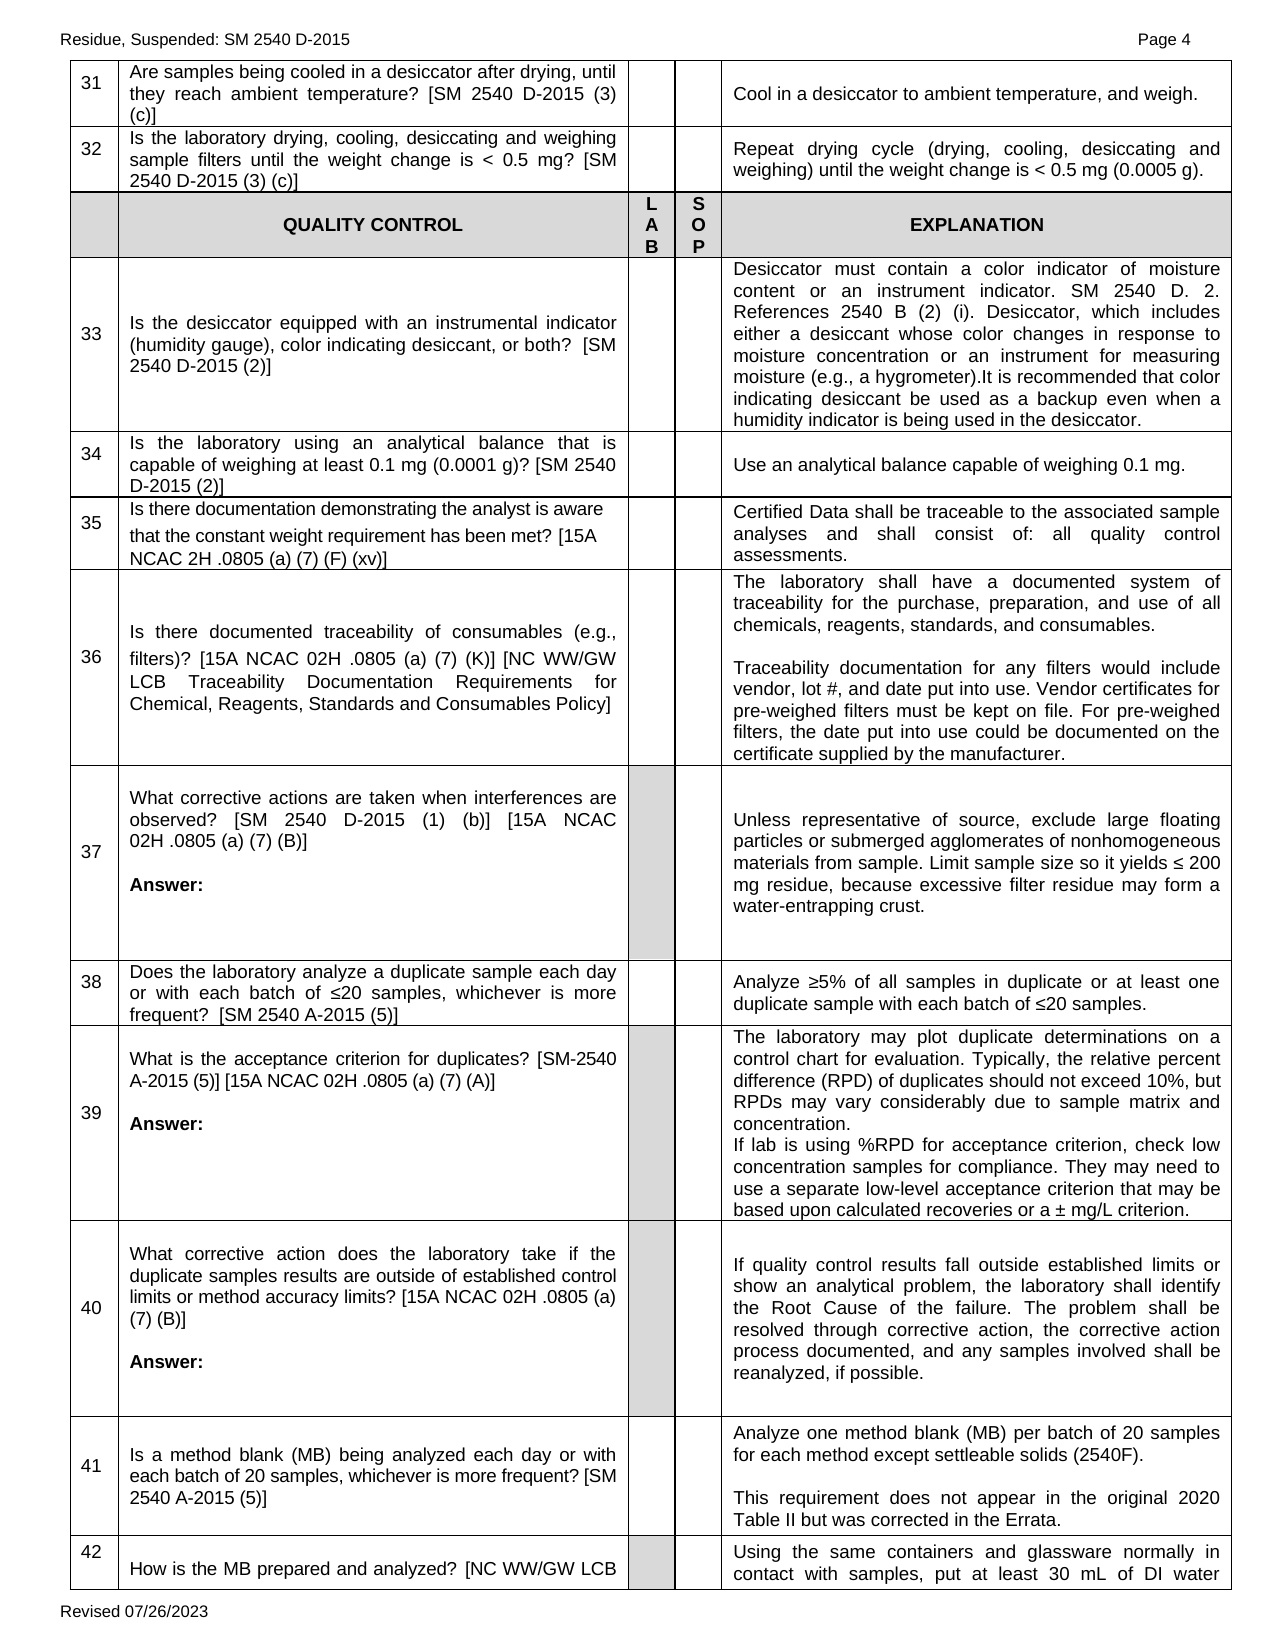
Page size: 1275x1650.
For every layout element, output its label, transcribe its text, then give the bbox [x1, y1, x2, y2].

table_cell [676, 570, 721, 764]
table_cell EXPLANATION [722, 193, 1231, 257]
table_cell The laboratory shall have a documented system of traceability for the purchase, preparation, and use of all chemicals, reagents, standards, and consumables. Traceability documentation for any filters would include vendor, lot #, and date put into use. Vendor certificates for pre-weighed filters must be kept on file. For pre-weighed filters, the date put into use could be documented on the certificate supplied by the manufacturer. [722, 570, 1231, 764]
table_cell Is the desiccator equipped with an instrumental indicator (humidity gauge), color indicating desiccant, or both? [SM 2540 D-2015 (2)] [119, 258, 628, 431]
table_cell Is a method blank (MB) being analyzed each day or with each batch of 20 samples, whichever is more frequent? [SM 2540 A-2015 (5)] [119, 1417, 628, 1535]
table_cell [119, 1536, 628, 1589]
table_cell What is the acceptance criterion for duplicates? [SM-2540 A-2015 (5)] [15A NCAC 02H .0805 (a) (7) (A)] Answer: [119, 1026, 628, 1220]
table_cell [71, 766, 118, 959]
table_cell [71, 193, 118, 257]
table_cell [71, 1026, 118, 1220]
table_cell Repeat drying cycle (drying, cooling, desiccating and weighing) until the weight change is < 0.5 mg (0.0005 g). [722, 127, 1231, 191]
table_cell [71, 127, 118, 191]
table_cell [71, 570, 118, 764]
table_cell [71, 498, 118, 569]
table_cell [676, 1026, 721, 1220]
table_cell [629, 766, 674, 959]
table_cell [629, 961, 674, 1025]
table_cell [722, 1536, 1231, 1589]
table_cell [676, 961, 721, 1025]
table_cell Are samples being cooled in a desiccator after drying, until they reach ambient temperature? [SM 2540 D-2015 (3) (c)] [119, 61, 628, 126]
table_cell QUALITY CONTROL [119, 193, 628, 257]
table_cell SOP [676, 193, 721, 257]
table_cell Analyze ≥5% of all samples in duplicate or at least one duplicate sample with each batch of ≤20 samples. [722, 961, 1231, 1025]
table_cell [71, 1417, 118, 1535]
table_cell The laboratory may plot duplicate determinations on a control chart for evaluation. Typically, the relative percent difference (RPD) of duplicates should not exceed 10%, but RPDs may vary considerably due to sample matrix and concentration. If lab is using %RPD for acceptance criterion, check low concentration samples for compliance. They may need to use a separate low-level acceptance criterion that may be based upon calculated recoveries or a ± mg/L criterion. [722, 1026, 1231, 1220]
table_cell [71, 1221, 118, 1416]
table_cell Desiccator must contain a color indicator of moisture content or an instrument indicator. SM 2540 D. 2. References 2540 B (2) (i). Desiccator, which includes either a desiccant whose color changes in response to moisture concentration or an instrument for measuring moisture (e.g., a hygrometer).It is recommended that color indicating desiccant be used as a backup even when a humidity indicator is being used in the desiccator. [722, 258, 1231, 431]
table_cell Use an analytical balance capable of weighing 0.1 mg. [722, 432, 1231, 496]
table_cell Cool in a desiccator to ambient temperature, and weigh. [722, 61, 1231, 126]
table_cell [629, 1221, 674, 1416]
table_cell Unless representative of source, exclude large floating particles or submerged agglomerates of nonhomogeneous materials from sample. Limit sample size so it yields ≤ 200 mg residue, because excessive filter residue may form a water-entrapping crust. [722, 766, 1231, 959]
table_cell Does the laboratory analyze a duplicate sample each day or with each batch of ≤20 samples, whichever is more frequent? [SM 2540 A-2015 (5)] [119, 961, 628, 1025]
table_cell [676, 258, 721, 431]
table_cell Analyze one method blank (MB) per batch of 20 samples for each method except settleable solids (2540F). This requirement does not appear in the original 2020 Table II but was corrected in the Errata. [722, 1417, 1231, 1535]
table_cell [676, 61, 721, 126]
table_cell [629, 498, 674, 569]
table_cell [629, 570, 674, 764]
table_cell [676, 432, 721, 496]
table_cell [676, 1221, 721, 1416]
table_cell What corrective actions are taken when interferences are observed? [SM 2540 D-2015 (1) (b)] [15A NCAC 02H .0805 (a) (7) (B)] Answer: [119, 766, 628, 959]
table_cell Is there documented traceability of consumables (e.g., filters)? [15A NCAC 02H .0805 (a) (7) (K)] [NC WW/GW LCB Traceability Documentation Requirements for Chemical, Reagents, Standards and Consumables Policy] [119, 570, 628, 764]
table_cell [71, 1536, 118, 1589]
table_cell [629, 432, 674, 496]
table_cell Certified Data shall be traceable to the associated sample analyses and shall consist of: all quality control assessments. [722, 498, 1231, 569]
table_cell [71, 258, 118, 431]
table_cell [629, 127, 674, 191]
table_cell [629, 61, 674, 126]
table_cell [629, 1417, 674, 1535]
table_cell LAB [629, 193, 674, 257]
table_cell [676, 766, 721, 959]
table_cell [71, 961, 118, 1025]
table_cell [629, 258, 674, 431]
table_cell Is there documentation demonstrating the analyst is aware that the constant weight requirement has been met? [15A NCAC 2H .0805 (a) (7) (F) (xv)] [119, 498, 628, 569]
table_cell [629, 1536, 674, 1589]
table_cell [676, 127, 721, 191]
table_cell If quality control results fall outside established limits or show an analytical problem, the laboratory shall identify the Root Cause of the failure. The problem shall be resolved through corrective action, the corrective action process documented, and any samples involved shall be reanalyzed, if possible. [722, 1221, 1231, 1416]
table_cell [71, 432, 118, 496]
table_cell Is the laboratory using an analytical balance that is capable of weighing at least 0.1 mg (0.0001 g)? [SM 2540 D-2015 (2)] [119, 432, 628, 496]
table_cell [71, 61, 118, 126]
table_cell [629, 1026, 674, 1220]
table_cell [676, 1417, 721, 1535]
table_cell What corrective action does the laboratory take if the duplicate samples results are outside of established control limits or method accuracy limits? [15A NCAC 02H .0805 (a) (7) (B)] Answer: [119, 1221, 628, 1416]
table_cell [676, 1536, 721, 1589]
table_cell [676, 498, 721, 569]
table_cell Is the laboratory drying, cooling, desiccating and weighing sample filters until the weight change is < 0.5 mg? [SM 2540 D-2015 (3) (c)] [119, 127, 628, 191]
